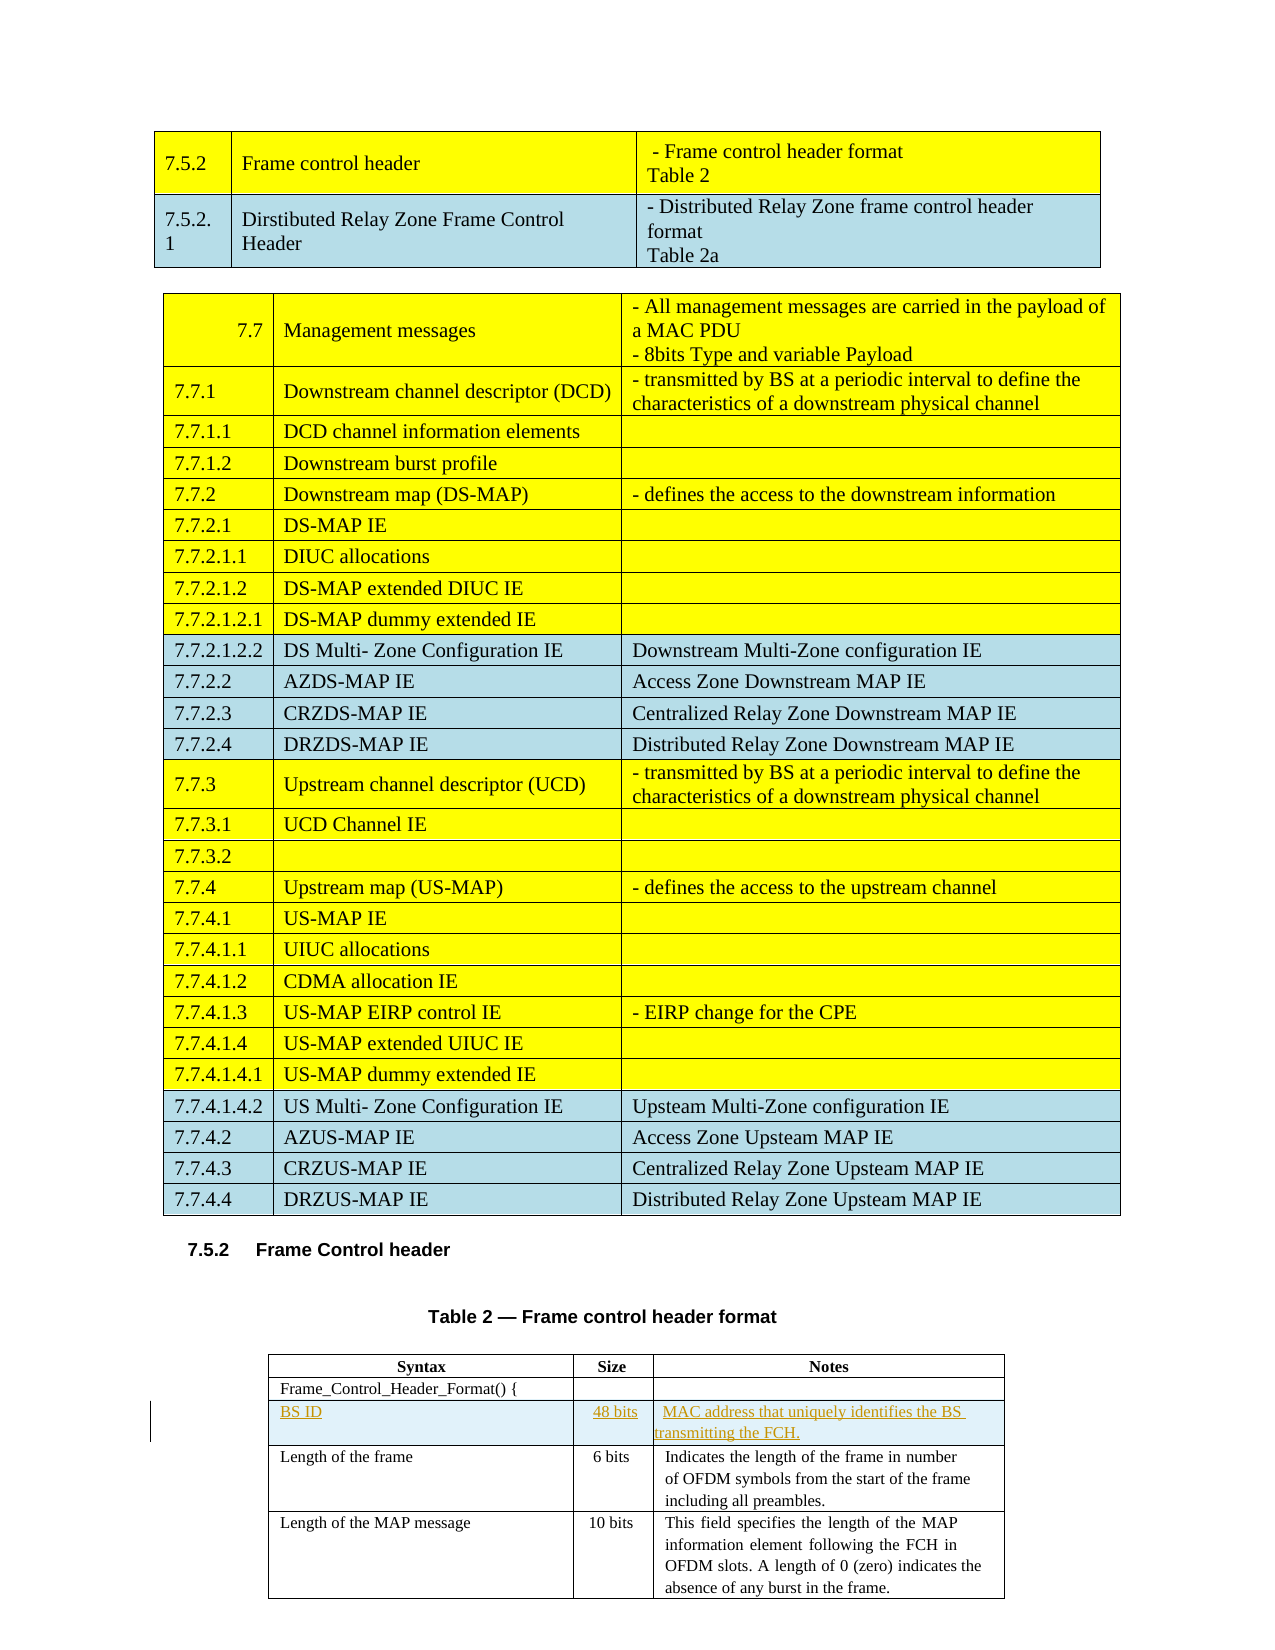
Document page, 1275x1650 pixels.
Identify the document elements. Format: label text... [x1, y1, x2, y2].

table_cell 7.7.4.1.4.2 [164, 1091, 273, 1121]
table_cell CDMA allocation IE [274, 966, 621, 996]
table_cell DRZDS-MAP IE [274, 729, 621, 759]
table_cell US-MAP extended UIUC IE [274, 1028, 621, 1058]
table_cell DIUC allocations [274, 541, 621, 572]
table_cell Access Zone Upsteam MAP IE [622, 1122, 1120, 1152]
table_cell 7.7.4.1.2 [164, 966, 273, 996]
table_cell DCD channel information elements [274, 416, 621, 447]
table_cell [622, 966, 1120, 996]
table_cell [574, 1378, 653, 1399]
table_cell 7.7.2.3 [164, 698, 273, 728]
table_cell 7.7.2.1.2.1 [164, 604, 273, 634]
table_cell Downstream Multi-Zone configuration IE [622, 635, 1120, 665]
table_cell 7.5.2.1 [155, 195, 231, 267]
table_cell Upstream channel descriptor (UCD) [274, 760, 621, 808]
table_header Frame control header [232, 132, 636, 193]
table_cell - Distributed Relay Zone frame control header format Table 2a [637, 195, 1100, 267]
table_cell AZUS-MAP IE [274, 1122, 621, 1152]
table_cell [622, 1028, 1120, 1058]
table_cell DS-MAP dummy extended IE [274, 604, 621, 634]
table_cell Distributed Relay Zone Upsteam MAP IE [622, 1184, 1120, 1214]
table_cell 7.7.4.1.3 [164, 997, 273, 1027]
table_cell [622, 604, 1120, 634]
table_cell [622, 1059, 1120, 1089]
table_cell [622, 841, 1120, 871]
table_cell CRZDS-MAP IE [274, 698, 621, 728]
table_cell 7.7.3 [164, 760, 273, 808]
table_cell 7.7.4.4 [164, 1184, 273, 1214]
table_cell DS-MAP IE [274, 510, 621, 540]
table_cell 7.7.1 [164, 367, 273, 415]
table_cell Downstream burst profile [274, 448, 621, 478]
table_cell 7.7.4.1.1 [164, 934, 273, 964]
table_cell 7.7.4 [164, 872, 273, 902]
table_cell 6 bits [574, 1446, 653, 1511]
table_cell US-MAP EIRP control IE [274, 997, 621, 1027]
table_header - All management messages are carried in the payload of a MAC PDU - 8bits Type and variable Payload [622, 294, 1120, 366]
table_cell Access Zone Downstream MAP IE [622, 666, 1120, 697]
table_cell 7.7.4.1 [164, 903, 273, 933]
table_cell 7.7.1.1 [164, 416, 273, 447]
table_header Syntax [269, 1355, 573, 1377]
table_cell DS-MAP extended DIUC IE [274, 573, 621, 603]
table_cell [654, 1378, 1004, 1399]
table_cell 7.7.2.1 [164, 510, 273, 540]
table_cell Distributed Relay Zone Downstream MAP IE [622, 729, 1120, 759]
table_header Management messages [274, 294, 621, 366]
table_cell 10 bits [574, 1512, 653, 1598]
table_cell 7.7.4.3 [164, 1153, 273, 1183]
table_cell 7.7.3.1 [164, 809, 273, 839]
table_cell 7.7.2.2 [164, 666, 273, 697]
table_cell US-MAP dummy extended IE [274, 1059, 621, 1089]
table_cell [274, 841, 621, 871]
table_cell Centralized Relay Zone Upsteam MAP IE [622, 1153, 1120, 1183]
table_cell US-MAP IE [274, 903, 621, 933]
table_cell [622, 510, 1120, 540]
table_cell Downstream channel descriptor (DCD) [274, 367, 621, 415]
table_cell DRZUS-MAP IE [274, 1184, 621, 1214]
table_header 7.5.2 [155, 132, 231, 193]
table_cell 7.7.2.4 [164, 729, 273, 759]
table_cell Length of the MAP message [269, 1512, 573, 1598]
table_cell 7.7.2.1.2.2 [164, 635, 273, 665]
table_header Size [574, 1355, 653, 1377]
table_cell CRZUS-MAP IE [274, 1153, 621, 1183]
table_cell 7.7.4.2 [164, 1122, 273, 1152]
table_cell [622, 541, 1120, 572]
table_cell [622, 448, 1120, 478]
table_cell Downstream map (DS-MAP) [274, 479, 621, 509]
table_cell - transmitted by BS at a periodic interval to define the characteristics of a downstream physical channel [622, 760, 1120, 808]
table_cell AZDS-MAP IE [274, 666, 621, 697]
table_cell [622, 903, 1120, 933]
table_cell 7.7.4.1.4 [164, 1028, 273, 1058]
table_header Notes [654, 1355, 1004, 1377]
table_cell 7.7.3.2 [164, 841, 273, 871]
table_cell UCD Channel IE [274, 809, 621, 839]
table_cell Upstream map (US-MAP) [274, 872, 621, 902]
table_cell - defines the access to the downstream information [622, 479, 1120, 509]
table_cell - EIRP change for the CPE [622, 997, 1120, 1027]
text Table 2 — Frame control header format [428, 1306, 1110, 1328]
table_cell 7.7.2.1.1 [164, 541, 273, 572]
table_cell Dirstibuted Relay Zone Frame Control Header [232, 195, 636, 267]
table_cell 7.7.2 [164, 479, 273, 509]
table_cell US Multi- Zone Configuration IE [274, 1091, 621, 1121]
table_cell 7.7.2.1.2 [164, 573, 273, 603]
table_header - Frame control header format Table 2 [637, 132, 1100, 193]
table_header 7.7 [164, 294, 273, 366]
table_cell DS Multi- Zone Configuration IE [274, 635, 621, 665]
table_cell UIUC allocations [274, 934, 621, 964]
table_cell 7.7.4.1.4.1 [164, 1059, 273, 1089]
table_cell 7.7.1.2 [164, 448, 273, 478]
table_cell Length of the frame [269, 1446, 573, 1511]
table_cell [622, 934, 1120, 964]
table_cell Centralized Relay Zone Downstream MAP IE [622, 698, 1120, 728]
table_cell This field specifies the length of the MAP information element following the FCH in OFDM slots. A length of 0 (zero) indicates the absence of any burst in the frame. [654, 1512, 1004, 1598]
text 7.5.2 Frame Control header [187, 1239, 480, 1261]
table_cell [622, 573, 1120, 603]
table_cell Frame_Control_Header_Format() { [269, 1378, 573, 1399]
table_cell [622, 416, 1120, 447]
table_cell Indicates the length of the frame in number of OFDM symbols from the start of the frame including all preambles. [654, 1446, 1004, 1511]
table_cell Upsteam Multi-Zone configuration IE [622, 1091, 1120, 1121]
table_cell - transmitted by BS at a periodic interval to define the characteristics of a downstream physical channel [622, 367, 1120, 415]
table_cell - defines the access to the upstream channel [622, 872, 1120, 902]
table_cell [622, 809, 1120, 839]
